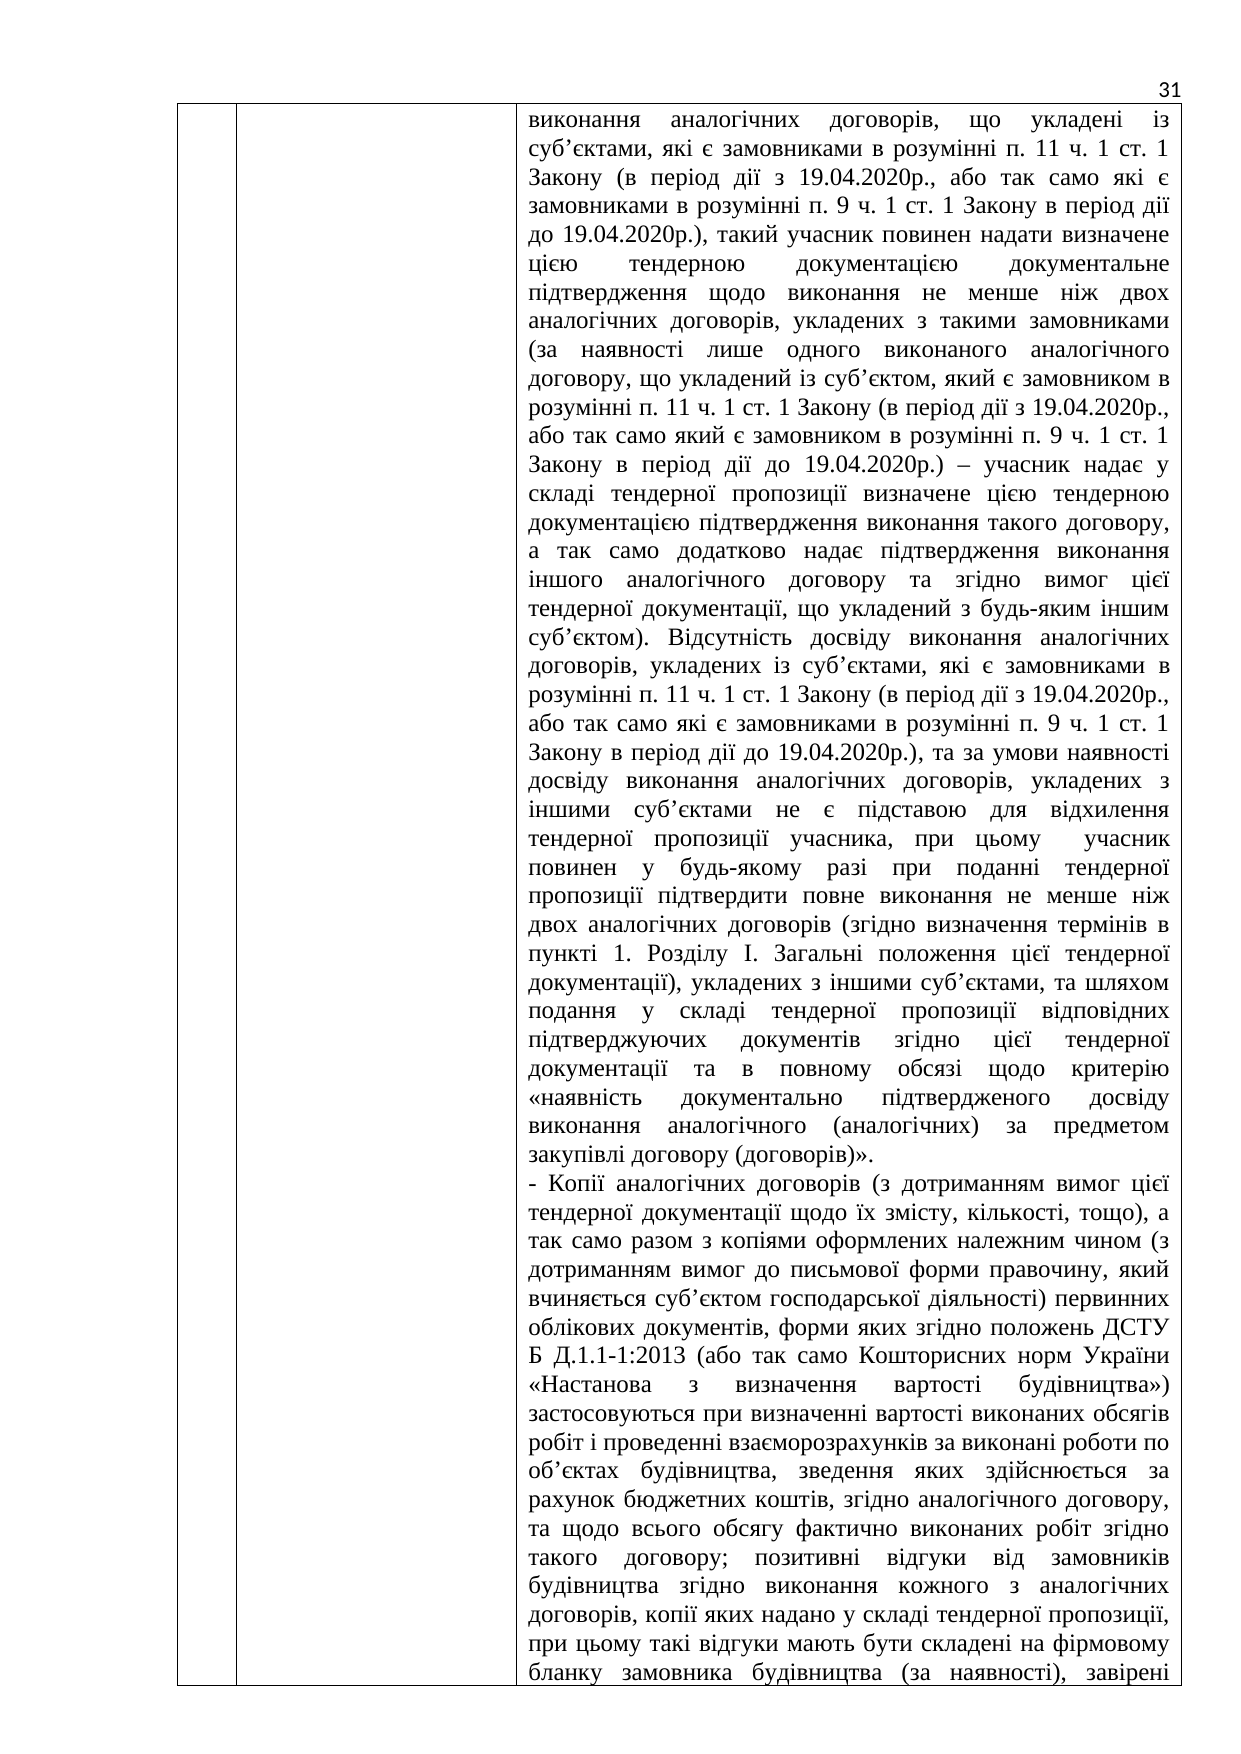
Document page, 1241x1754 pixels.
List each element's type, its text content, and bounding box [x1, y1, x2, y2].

table_cell 3 [178, 104, 236, 1685]
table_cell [237, 104, 516, 1685]
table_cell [517, 104, 1181, 1685]
